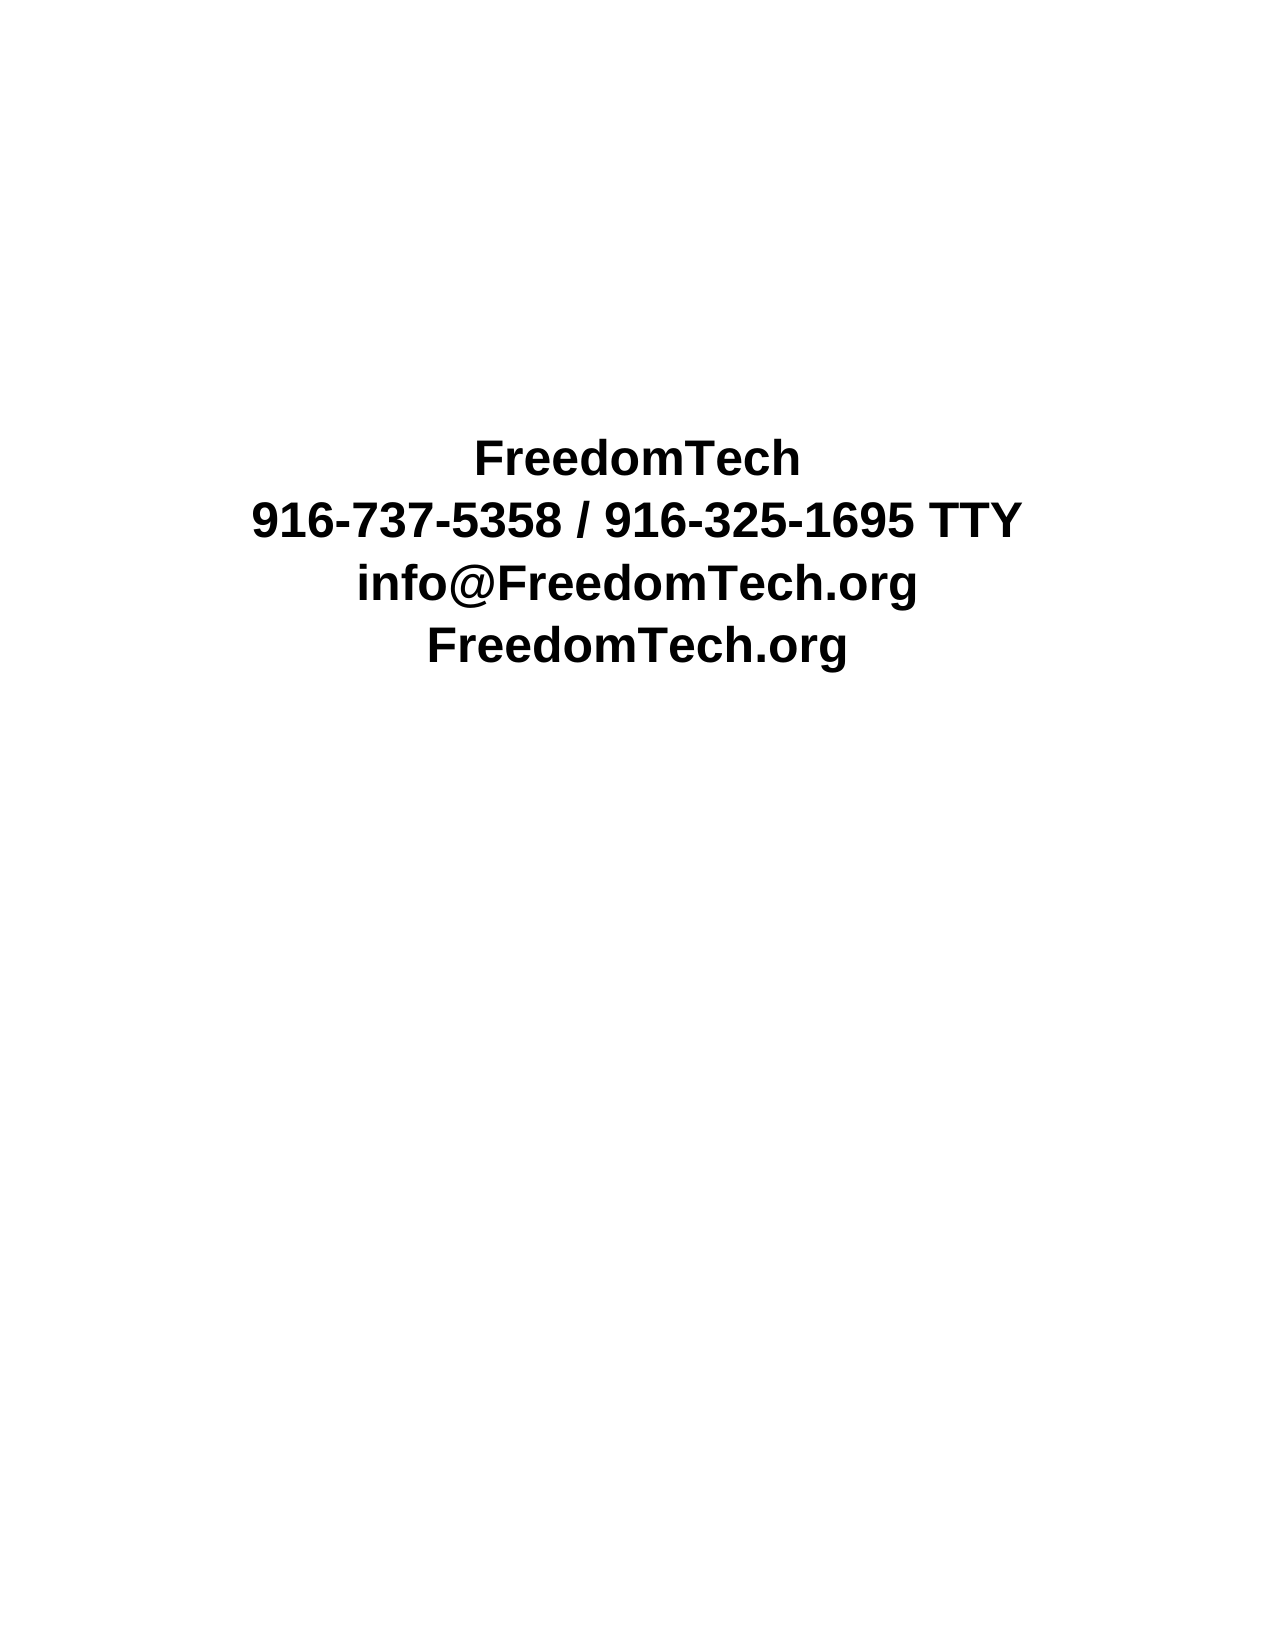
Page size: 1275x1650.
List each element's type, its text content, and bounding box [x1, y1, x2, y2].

text FreedomTech.org [187, 612, 1087, 675]
text 916-737-5358 / 916-325-1695 TTY [187, 487, 1087, 550]
text FreedomTech [187, 425, 1087, 487]
text info@FreedomTech.org [187, 550, 1087, 612]
